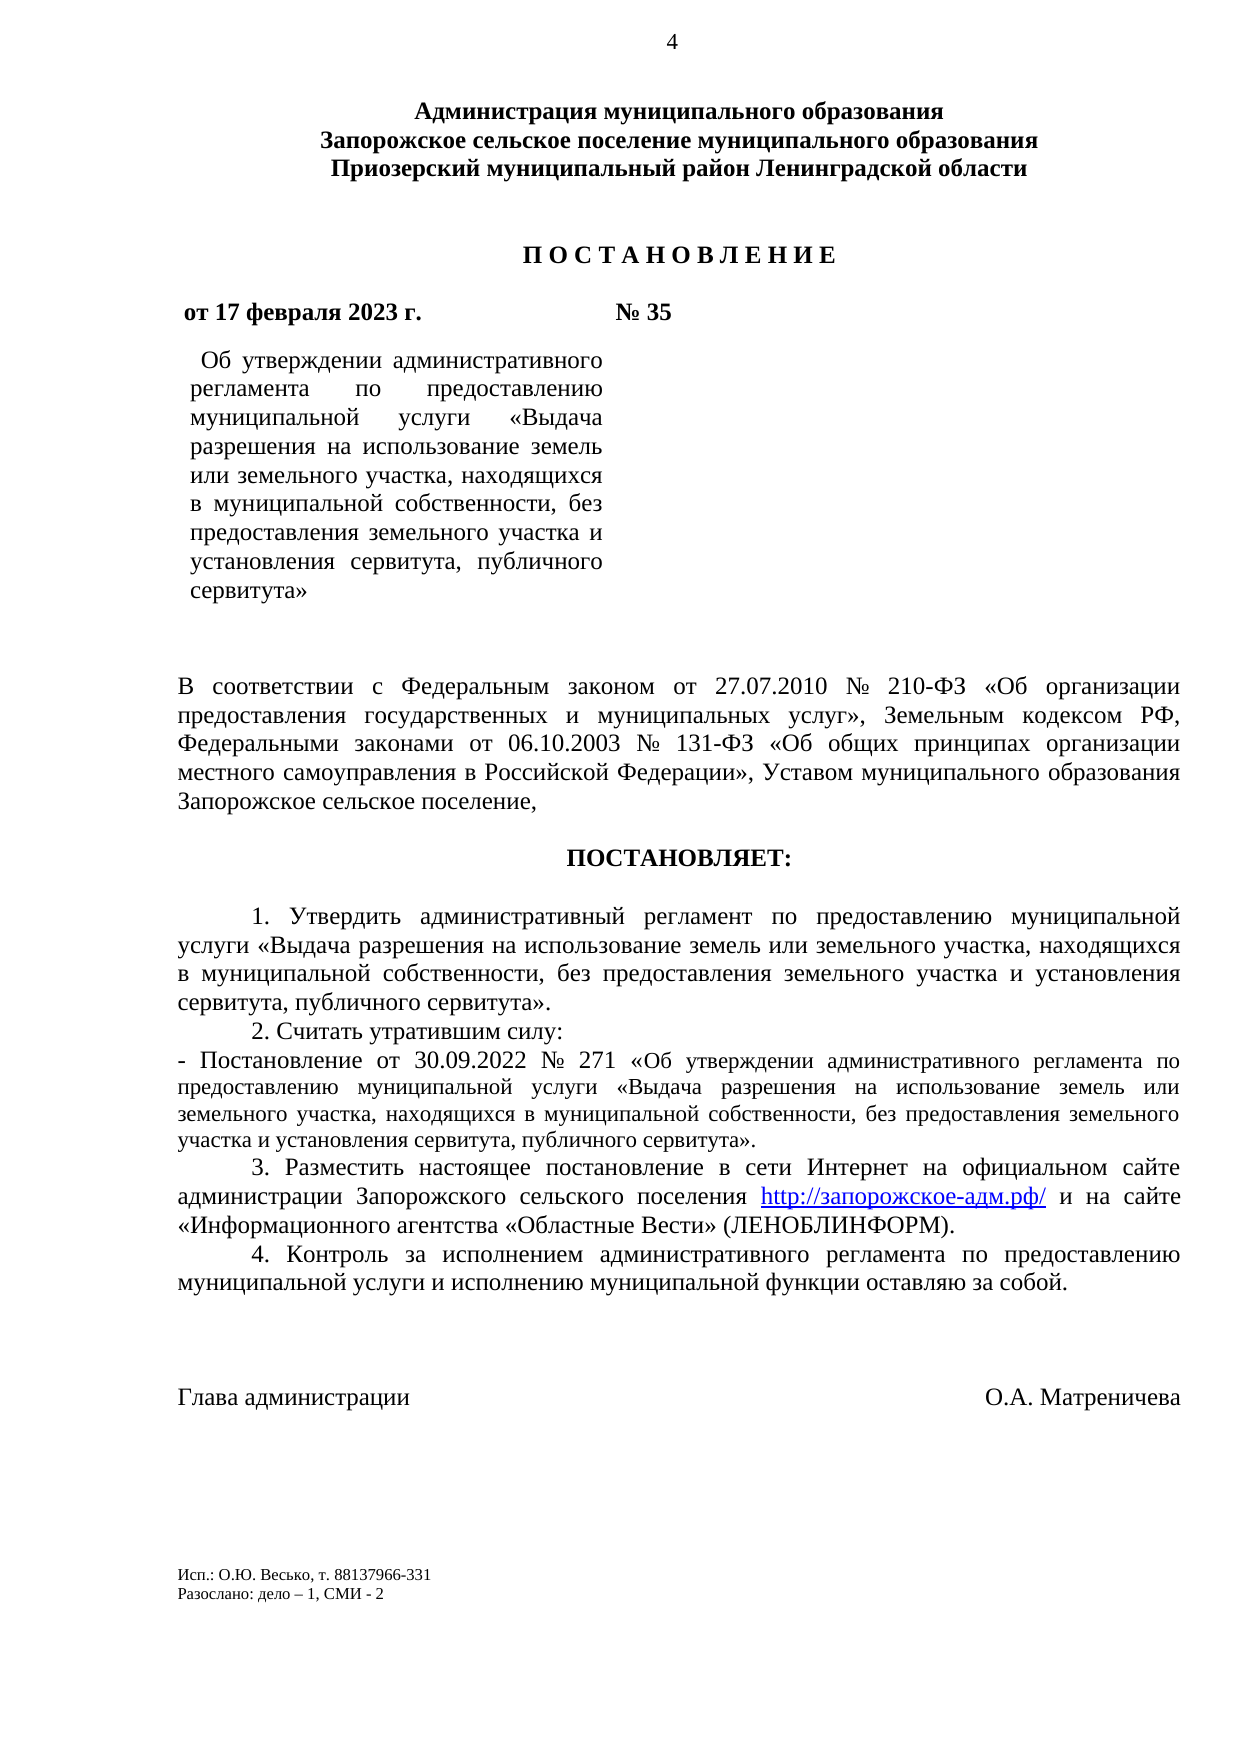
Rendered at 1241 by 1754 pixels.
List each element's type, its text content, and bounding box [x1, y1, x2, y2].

text 1. Утвердить административный регламент по предоставлению муниципальной услуги «Выдача разрешения на использование земель или земельного участка, находящихся в муниципальной собственности, без предоставления земельного участка и установления сервитута, публичного сервитута». [177, 901, 1181, 1016]
text Глава администрации О.А. Матреничева [177, 1382, 1181, 1411]
text 4. Контроль за исполнением административного регламента по предоставлению муниципальной услуги и исполнению муниципальной функции оставляю за собой. [177, 1239, 1181, 1296]
text - Постановление от 30.09.2022 № 271 «Об утверждении административного регламента по предоставлению муниципальной услуги «Выдача разрешения на использование земель или земельного участка, находящихся в муниципальной собственности, без предоставления земельного участка и установления сервитута, публичного сервитута». [177, 1045, 1181, 1152]
text П О С Т А Н О В Л Е Н И Е [177, 240, 1181, 268]
text Запорожское сельское поселение муниципального образования [177, 125, 1181, 153]
text Исп.: О.Ю. Весько, т. 88137966-331 [177, 1564, 1181, 1584]
text Администрация муниципального образования [177, 96, 1181, 125]
text от 17 февраля 2023 г. № 35 [177, 297, 1181, 326]
text 2. Считать утратившим силу: [177, 1016, 1181, 1045]
text Разослано: дело – 1, СМИ - 2 [177, 1584, 1181, 1603]
text ПОСТАНОВЛЯЕТ: [177, 843, 1181, 872]
text 3. Разместить настоящее постановление в сети Интернет на официальном сайте администрации Запорожского сельского поселения http://запорожское-адм.рф/ и на сайте «Информационного агентства «Областные Вести» (ЛЕНОБЛИНФОРМ). [177, 1152, 1181, 1239]
text В соответствии с Федеральным законом от 27.07.2010 № 210-ФЗ «Об организации предоставления государственных и муниципальных услуг», Земельным кодексом РФ, Федеральными законами от 06.10.2003 № 131-ФЗ «Об общих принципах организации местного самоуправления в Российской Федерации», Уставом муниципального образования Запорожское сельское поселение, [177, 671, 1181, 815]
text Приозерский муниципальный район Ленинградской области [177, 153, 1181, 182]
